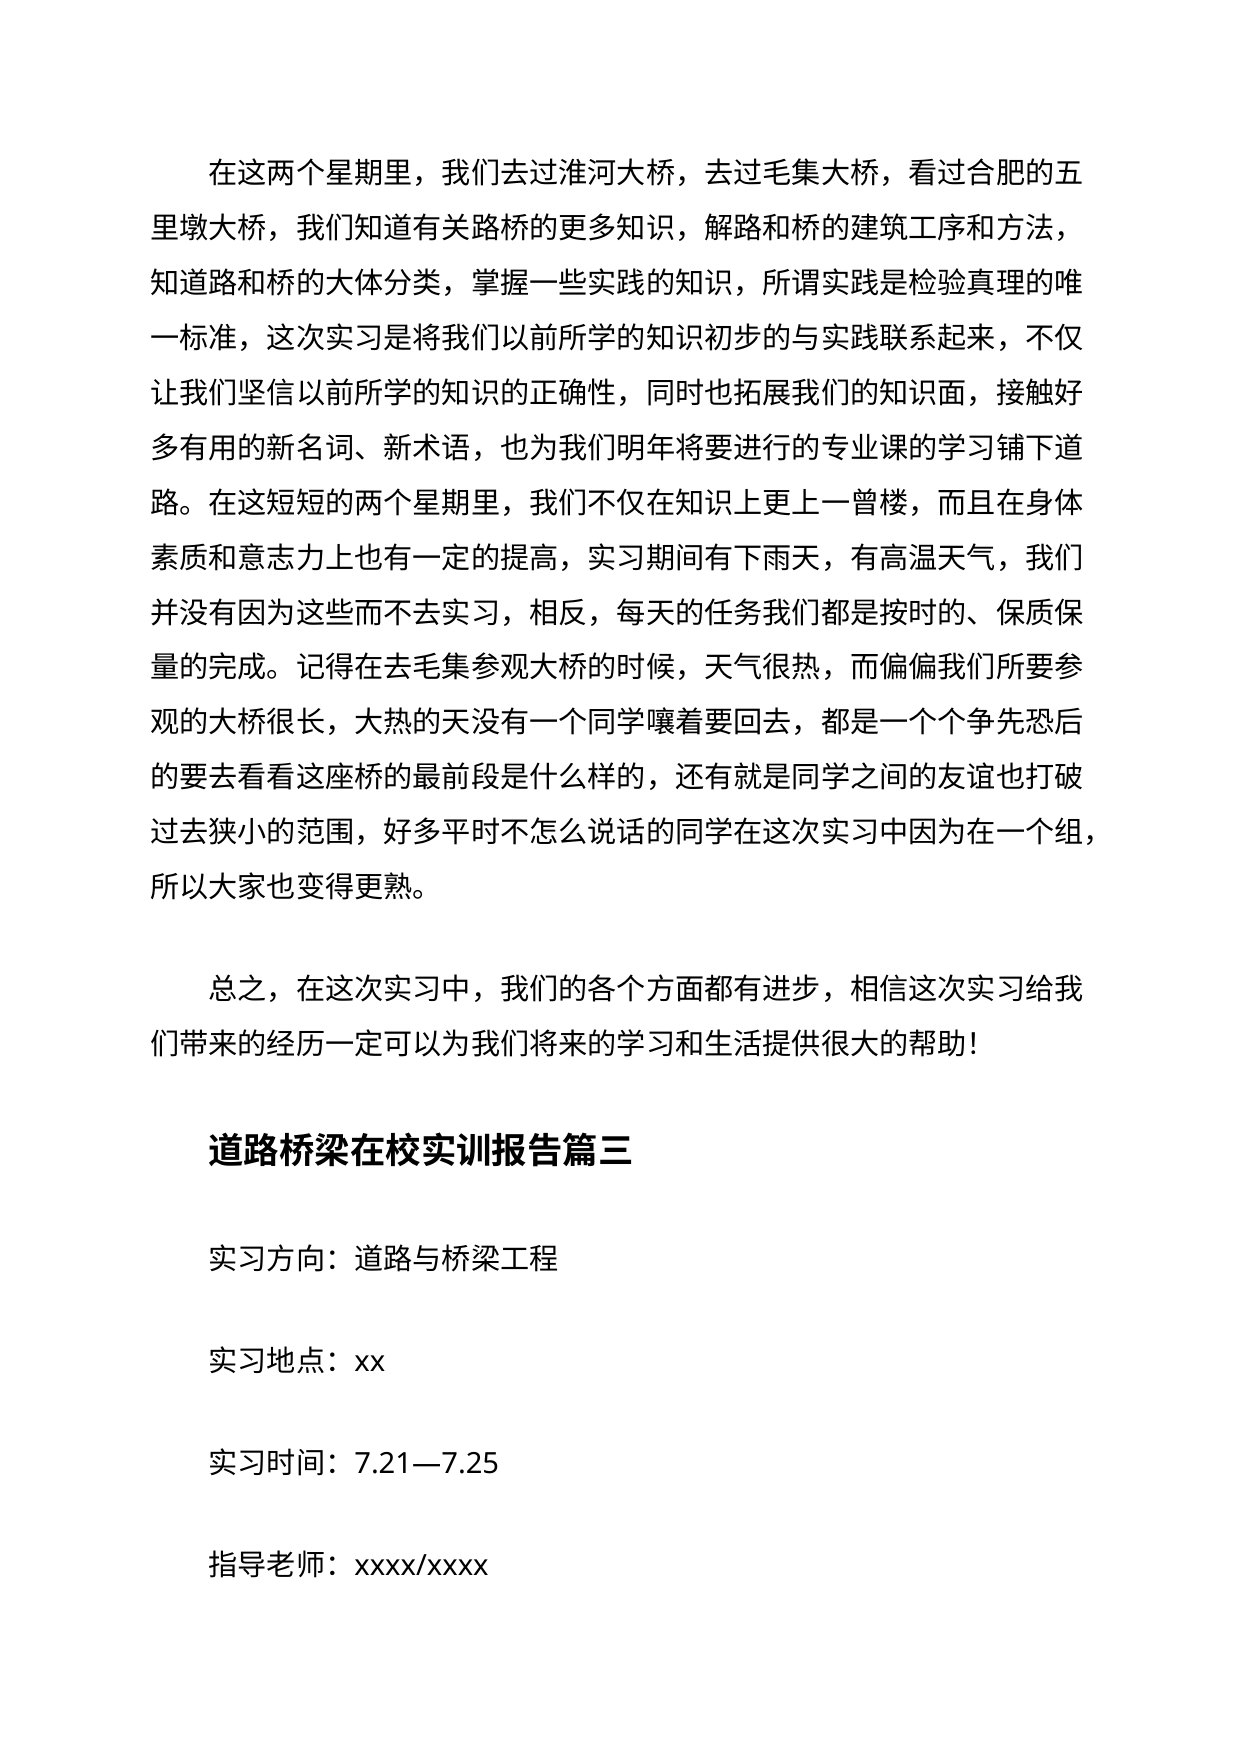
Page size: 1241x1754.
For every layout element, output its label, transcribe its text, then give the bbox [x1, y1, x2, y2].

text 总之，在这次实习中，我们的各个方面都有进步，相信这次实习给我们带来的经历一定可以为我们将来的学习和生活提供很大的帮助！ [150, 965, 1090, 1063]
text 在这两个星期里，我们去过淮河大桥，去过毛集大桥，看过合肥的五里墩大桥，我们知道有关路桥的更多知识，解路和桥的建筑工序和方法，知道路和桥的大体分类，掌握一些实践的知识，所谓实践是检验真理的唯一标准，这次实习是将我们以前所学的知识初步的与实践联系起来，不仅让我们坚信以前所学的知识的正确性，同时也拓展我们的知识面，接触好多有用的新名词、新术语，也为我们明年将要进行的专业课的学习铺下道路。在这短短的两个星期里，我们不仅在知识上更上一曾楼，而且在身体素质和意志力上也有一定的提高，实习期间有下雨天，有高温天气，我们并没有因为这些而不去实习，相反，每天的任务我们都是按时的、保质保量的完成。记得在去毛集参观大桥的时候，天气很热，而偏偏我们所要参观的大桥很长，大热的天没有一个同学嚷着要回去，都是一个个争先恐后的要去看看这座桥的最前段是什么样的，还有就是同学之间的友谊也打破过去狭小的范围，好多平时不怎么说话的同学在这次实习中因为在一个组，所以大家也变得更熟。 [150, 150, 1090, 906]
text 实习方向：道路与桥梁工程 [150, 1236, 1090, 1278]
text 实习时间：7.21—7.25 [150, 1439, 1090, 1482]
text 实习地点：xx [150, 1337, 1090, 1380]
text 道路桥梁在校实训报告篇三 [150, 1122, 1090, 1173]
text 指导老师：xxxx/xxxx [150, 1541, 1090, 1584]
